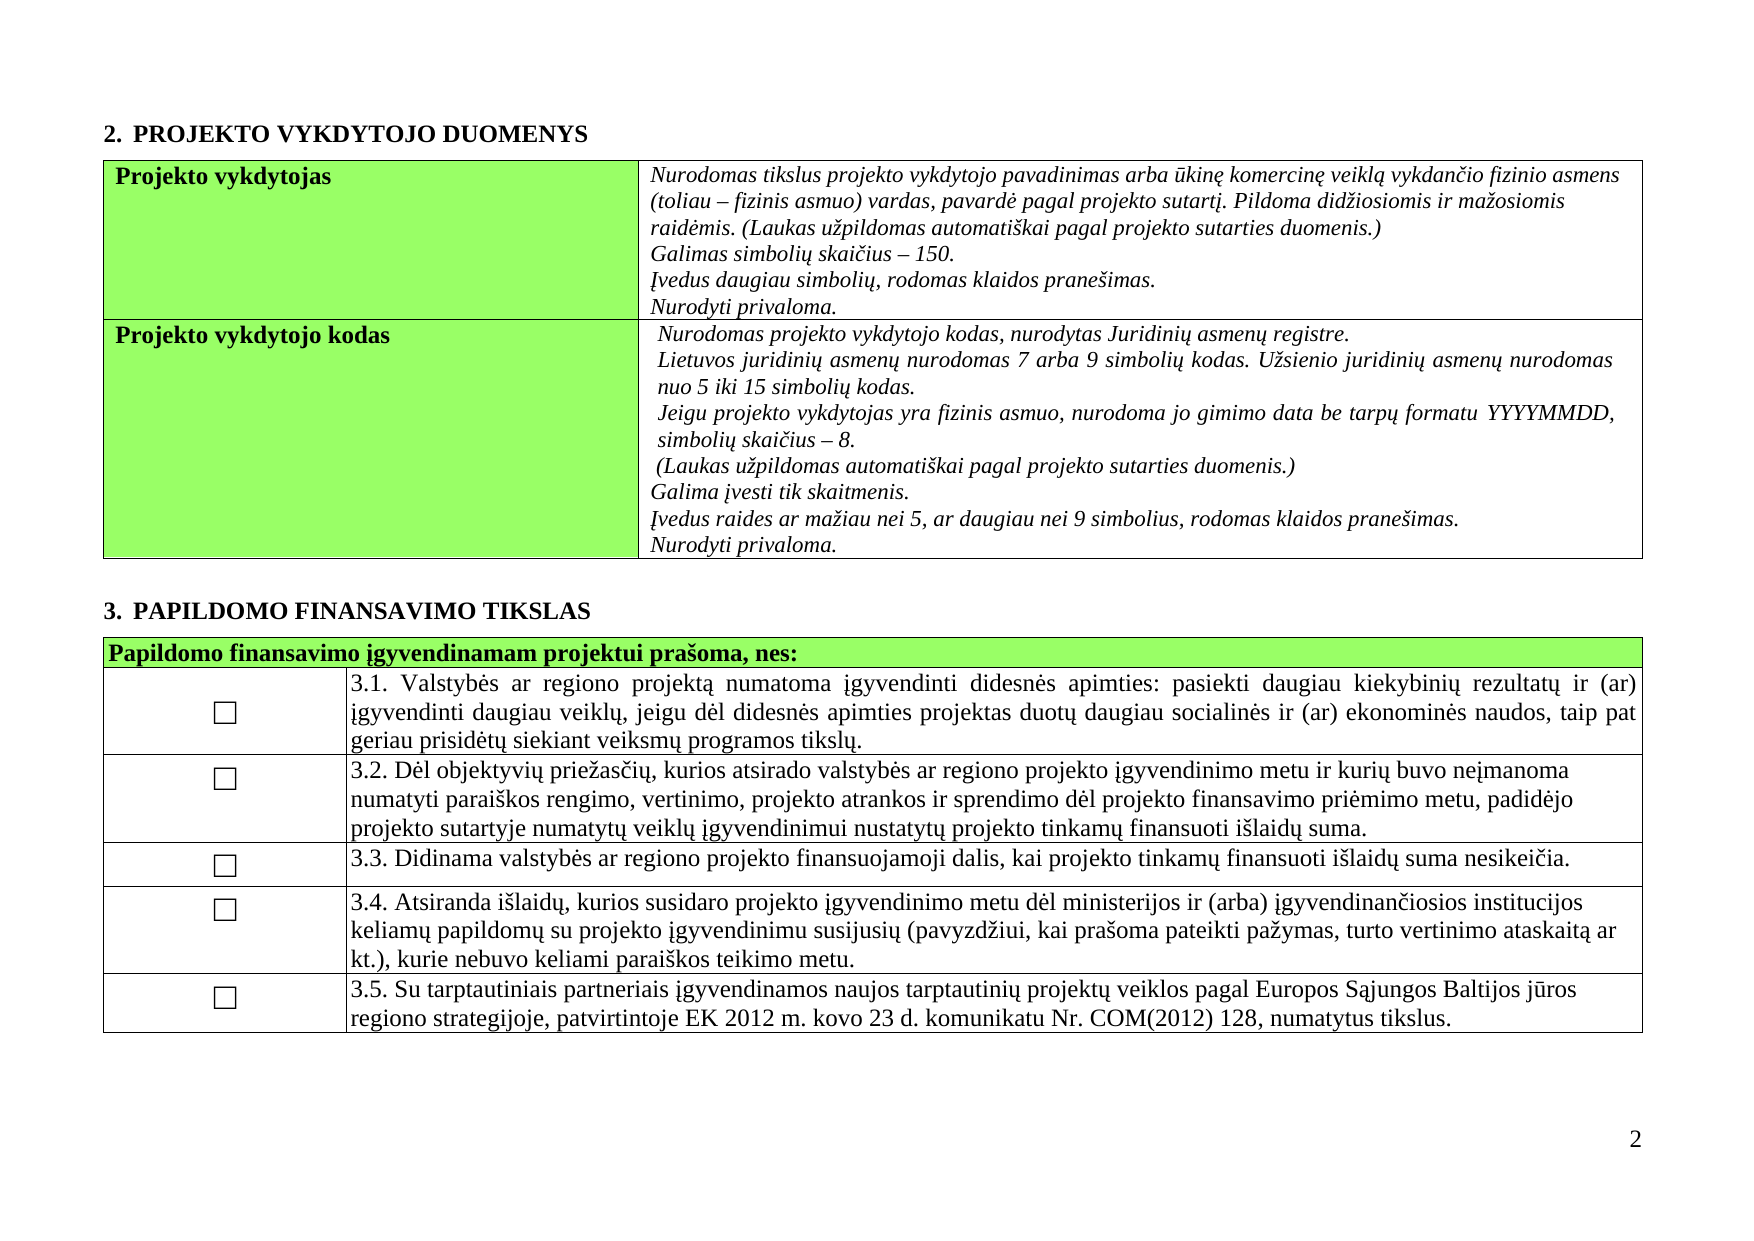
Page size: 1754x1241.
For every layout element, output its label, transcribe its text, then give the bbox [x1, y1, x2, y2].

table_header Papildomo finansavimo įgyvendinamam projektui prašoma, nes: [104, 638, 1642, 667]
subtitle PROJEKTO VYKDYTOJO DUOMENYS [103, 119, 1642, 147]
table_cell Nurodomas projekto vykdytojo kodas, nurodytas Juridinių asmenų registre. Lietuvos juridinių asmenų nurodomas 7 arba 9 simbolių kodas. Užsienio juridinių asmenų nurodomas nuo 5 iki 15 simbolių kodas. Jeigu projekto vykdytojas yra fizinis asmuo, nurodoma jo gimimo data be tarpų formatu YYYYMMDD, simbolių skaičius – 8. (Laukas užpildomas automatiškai pagal projekto sutarties duomenis.) Galima įvesti tik skaitmenis. Įvedus raides ar mažiau nei 5, ar daugiau nei 9 simbolius, rodomas klaidos pranešimas. Nurodyti privaloma. [639, 320, 1642, 557]
table_cell □ [104, 668, 346, 754]
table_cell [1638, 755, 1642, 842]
table_cell □ [104, 974, 346, 1032]
table_cell 3.3. Didinama valstybės ar regiono projekto finansuojamoji dalis, kai projekto tinkamų finansuoti išlaidų suma nesikeičia. [347, 843, 1642, 886]
table_cell 3.1. Valstybės ar regiono projektą numatoma įgyvendinti didesnės apimties: pasiekti daugiau kiekybinių rezultatų ir (ar) įgyvendinti daugiau veiklų, jeigu dėl didesnės apimties projektas duotų daugiau socialinės ir (ar) ekonominės naudos, taip pat geriau prisidėtų siekiant veiksmų programos tikslų. [347, 668, 1642, 754]
table_header Projekto vykdytojas [104, 161, 638, 319]
table_header Nurodomas tikslus projekto vykdytojo pavadinimas arba ūkinę komercinę veiklą vykdančio fizinio asmens (toliau – fizinis asmuo) vardas, pavardė pagal projekto sutartį. Pildoma didžiosiomis ir mažosiomis raidėmis. (Laukas užpildomas automatiškai pagal projekto sutarties duomenis.) Galimas simbolių skaičius – 150. Įvedus daugiau simbolių, rodomas klaidos pranešimas. Nurodyti privaloma. [639, 161, 1642, 319]
table_cell □ [104, 755, 346, 842]
table_cell □ [104, 887, 346, 973]
table_cell 3.4. Atsiranda išlaidų, kurios susidaro projekto įgyvendinimo metu dėl ministerijos ir (arba) įgyvendinančiosios institucijos keliamų papildomų su projekto įgyvendinimu susijusių (pavyzdžiui, kai prašoma pateikti pažymas, turto vertinimo ataskaitą ar kt.), kurie nebuvo keliami paraiškos teikimo metu. [347, 887, 1642, 973]
subtitle PAPILDOMO FINANSAVIMO TIKSLAS [103, 596, 1642, 625]
table_cell 3.5. Su tarptautiniais partneriais įgyvendinamos naujos tarptautinių projektų veiklos pagal Europos Sąjungos Baltijos jūros regiono strategijoje, patvirtintoje EK 2012 m. kovo 23 d. komunikatu Nr. COM(2012) 128, numatytus tikslus. [347, 974, 1642, 1032]
table_cell Projekto vykdytojo kodas [104, 320, 638, 557]
